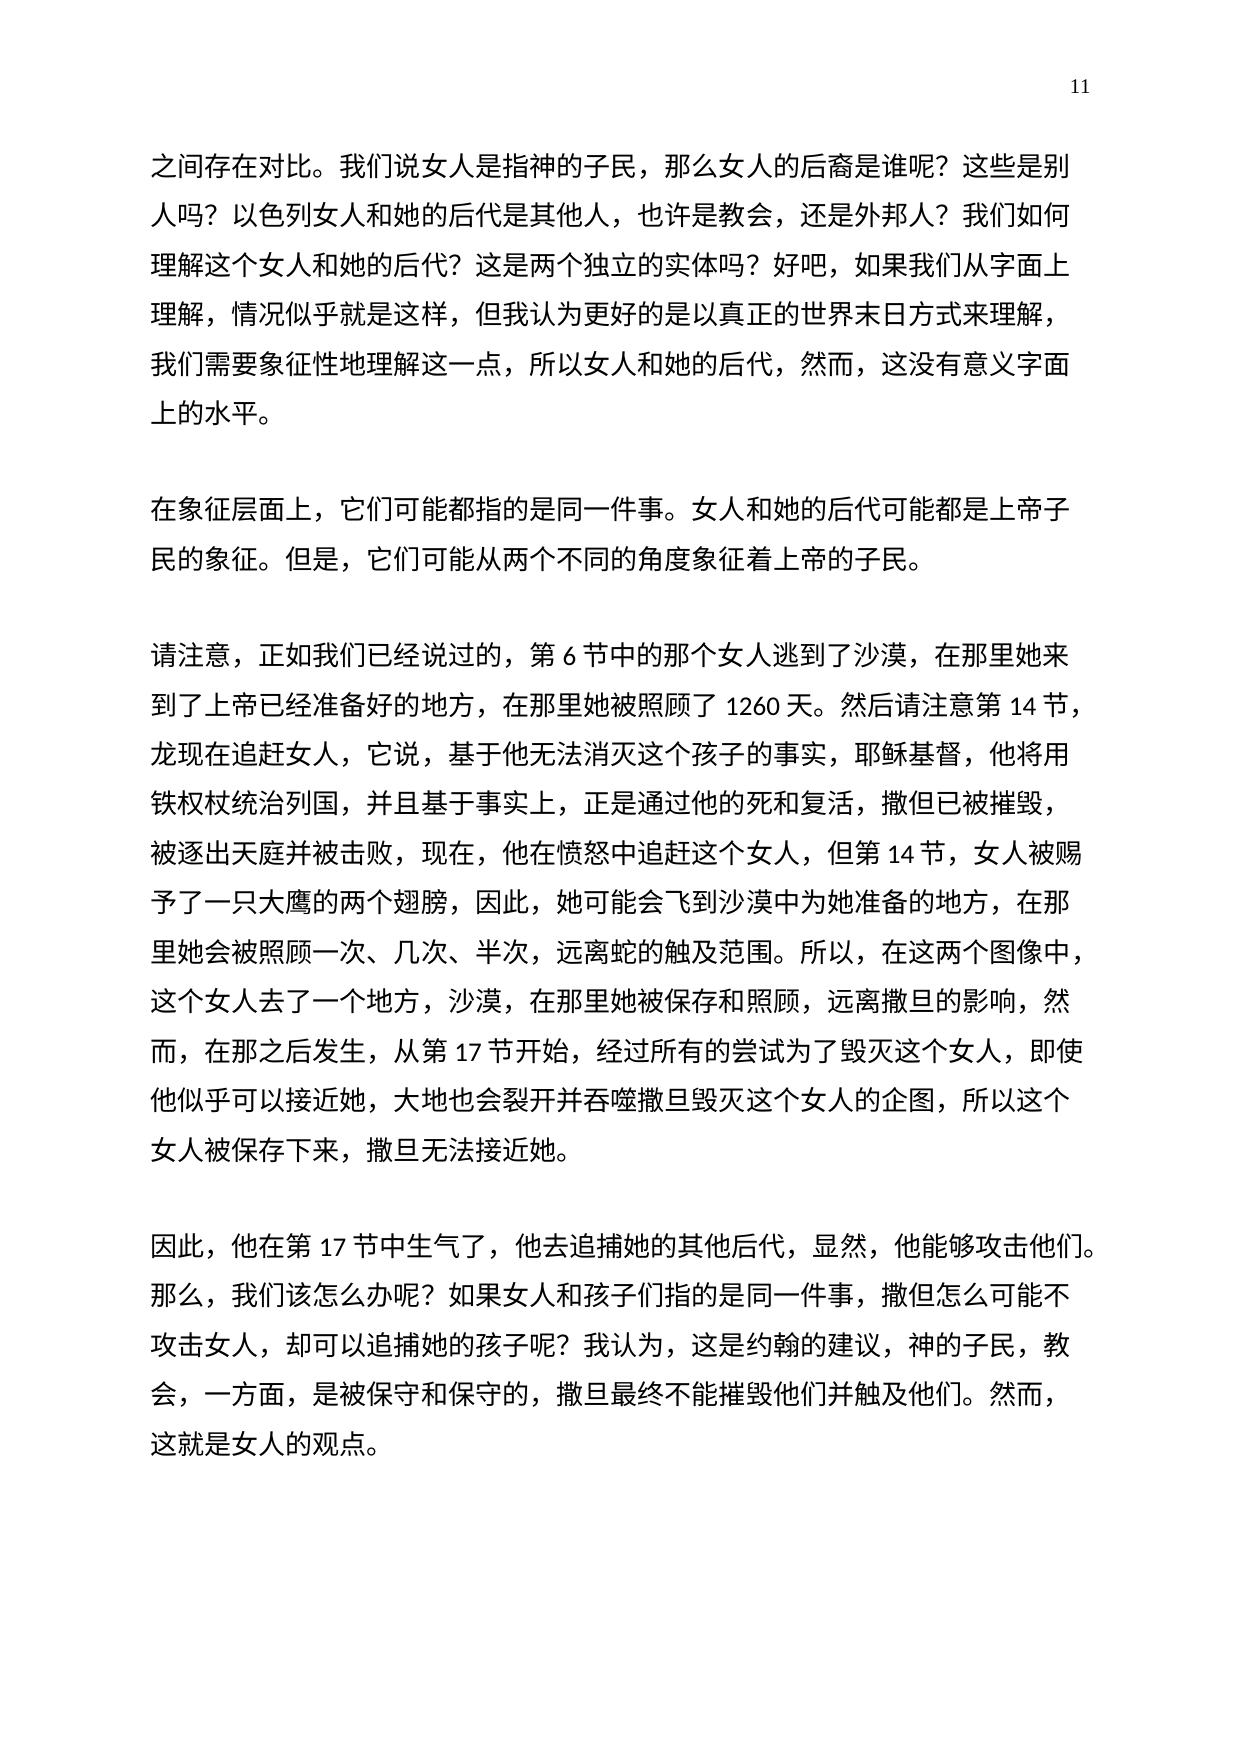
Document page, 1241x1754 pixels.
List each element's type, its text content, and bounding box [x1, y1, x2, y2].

text 在象征层面上，它们可能都指的是同一件事。女人和她的后代可能都是上帝子民的象征。但是，它们可能从两个不同的角度象征着上帝的子民。 [150, 493, 1090, 576]
text 请注意，正如我们已经说过的，第 6 节中的那个女人逃到了沙漠，在那里她来到了上帝已经准备好的地方，在那里她被照顾了 1260 天。然后请注意第 14 节，龙现在追赶女人，它说，基于他无法消灭这个孩子的事实，耶稣基督，他将用铁权杖统治列国，并且基于事实上，正是通过他的死和复活，撒但已被摧毁，被逐出天庭并被击败，现在，他在愤怒中追赶这个女人，但第14节，女人被赐予了一只大鹰的两个翅膀，因此，她可能会飞到沙漠中为她准备的地方，在那里她会被照顾一次、几次、半次，远离蛇的触及范围。所以，在这两个图像中，这个女人去了一个地方，沙漠，在那里她被保存和照顾，远离撒旦的影响，然而，在那之后发生，从第 17 节开始，经过所有的尝试为了毁灭这个女人，即使他似乎可以接近她，大地也会裂开并吞噬撒旦毁灭这个女人的企图，所以这个女人被保存下来，撒旦无法接近她。 [150, 639, 1090, 1167]
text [150, 150, 1090, 430]
text 因此，他在第 17 节中生气了，他去追捕她的其他后代，显然，他能够攻击他们。那么，我们该怎么办呢？如果女人和孩子们指的是同一件事，撒但怎么可能不攻击女人，却可以追捕她的孩子呢？我认为，这是约翰的建议，神的子民，教会，一方面，是被保守和保守的，撒旦最终不能摧毁他们并触及他们。然而，这就是女人的观点。 [150, 1230, 1090, 1461]
